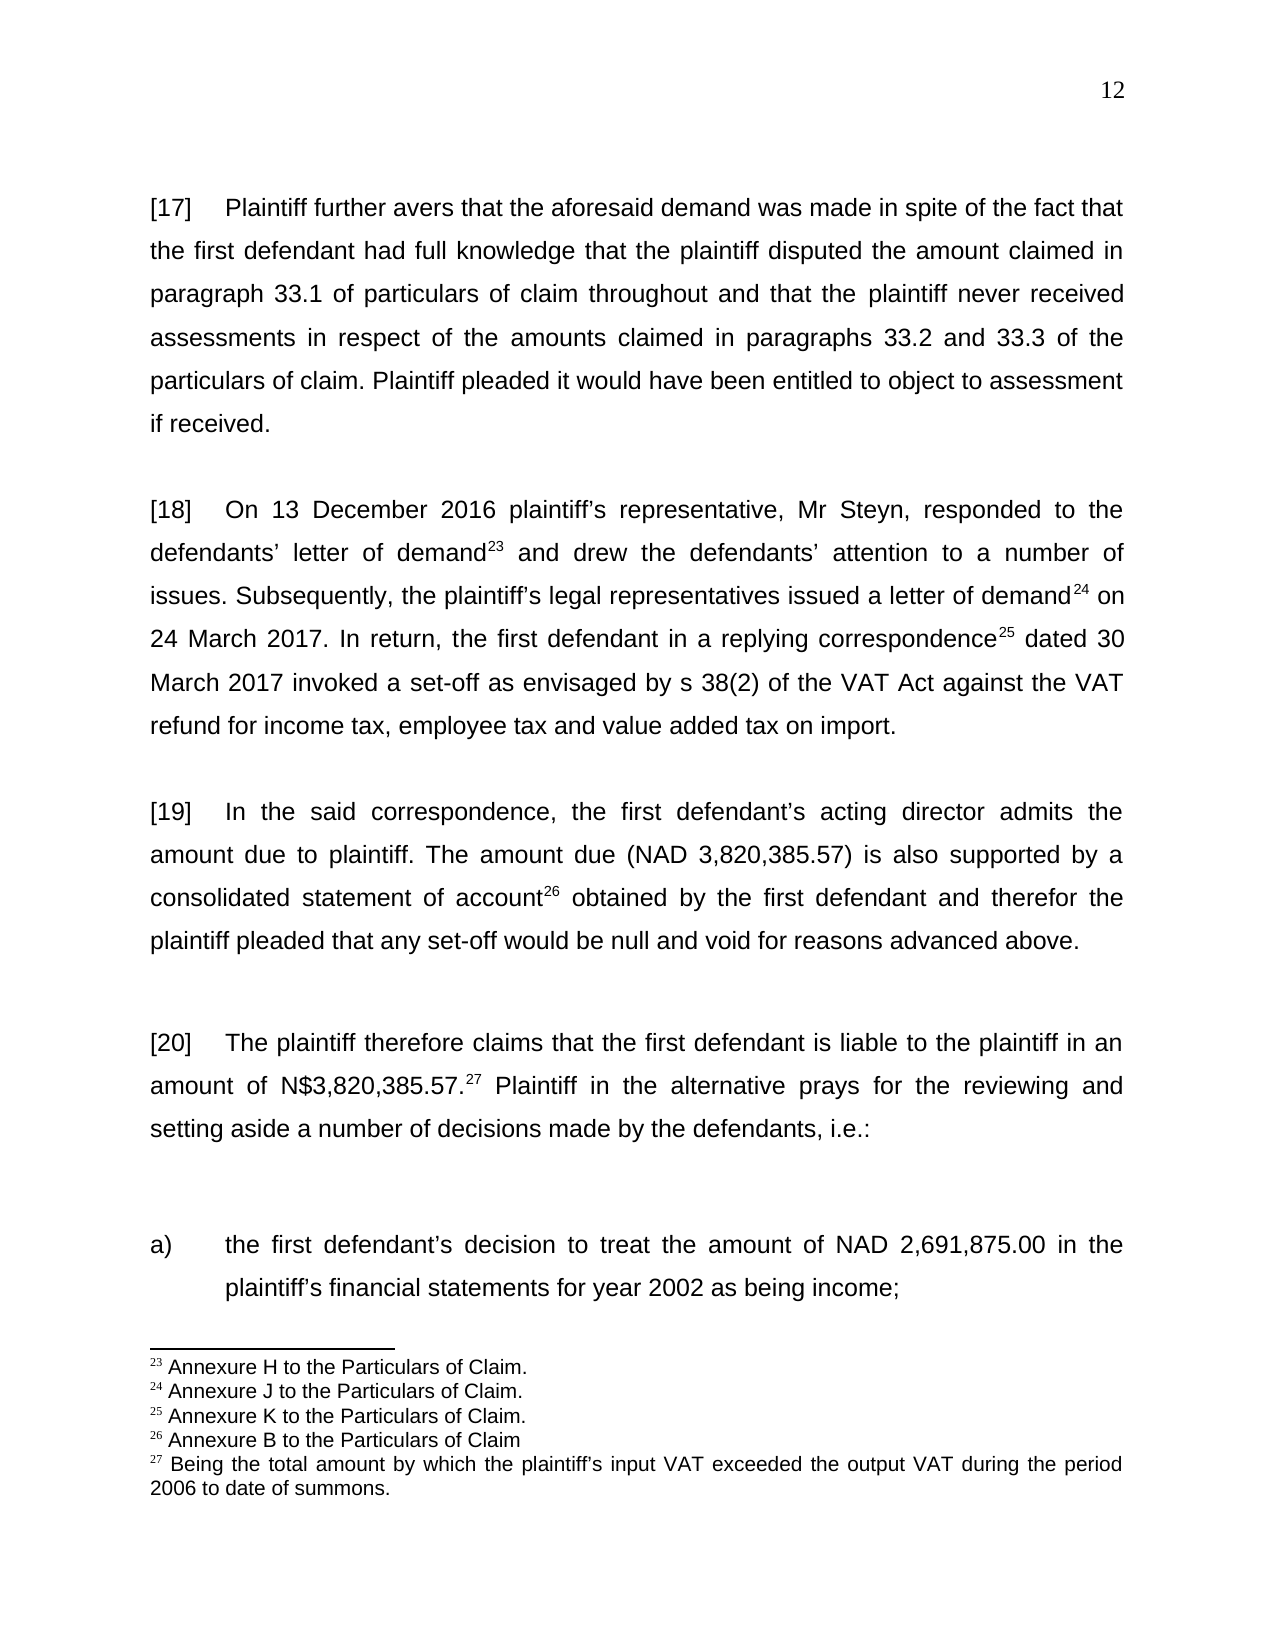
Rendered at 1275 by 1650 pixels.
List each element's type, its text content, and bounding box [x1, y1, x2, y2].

text [20] The plaintiff therefore claims that the first defendant is liable to the plaintiff in an amount of N$3,820,385.57. Plaintiff in the alternative prays for the reviewing and setting aside a number of decisions made by the defendants, i.e.: [150, 1027, 1125, 1142]
text [17] Plaintiff further avers that the aforesaid demand was made in spite of the fact that the first defendant had full knowledge that the plaintiff disputed the amount claimed in paragraph 33.1 of particulars of claim throughout and that the plaintiff never received assessments in respect of the amounts claimed in paragraphs 33.2 and 33.3 of the particulars of claim. Plaintiff pleaded it would have been entitled to object to assessment if received. [150, 193, 1125, 437]
list the first defendant’s decision to treat the amount of NAD 2,691,875.00 in the plaintiff’s financial statements for year 2002 as being income; [150, 1230, 1125, 1302]
text [19] In the said correspondence, the first defendant’s acting director admits the amount due to plaintiff. The amount due (NAD 3,820,385.57) is also supported by a consolidated statement of account obtained by the first defendant and therefor the plaintiff pleaded that any set-off would be null and void for reasons advanced above. [150, 797, 1125, 955]
text [18] On 13 December 2016 plaintiff’s representative, Mr Steyn, responded to the defendants’ letter of demand and drew the defendants’ attention to a number of issues. Subsequently, the plaintiff’s legal representatives issued a letter of demand on 24 March 2017. In return, the first defendant in a replying correspondence dated 30 March 2017 invoked a set-off as envisaged by s 38(2) of the VAT Act against the VAT refund for income tax, employee tax and value added tax on import. [150, 495, 1125, 739]
